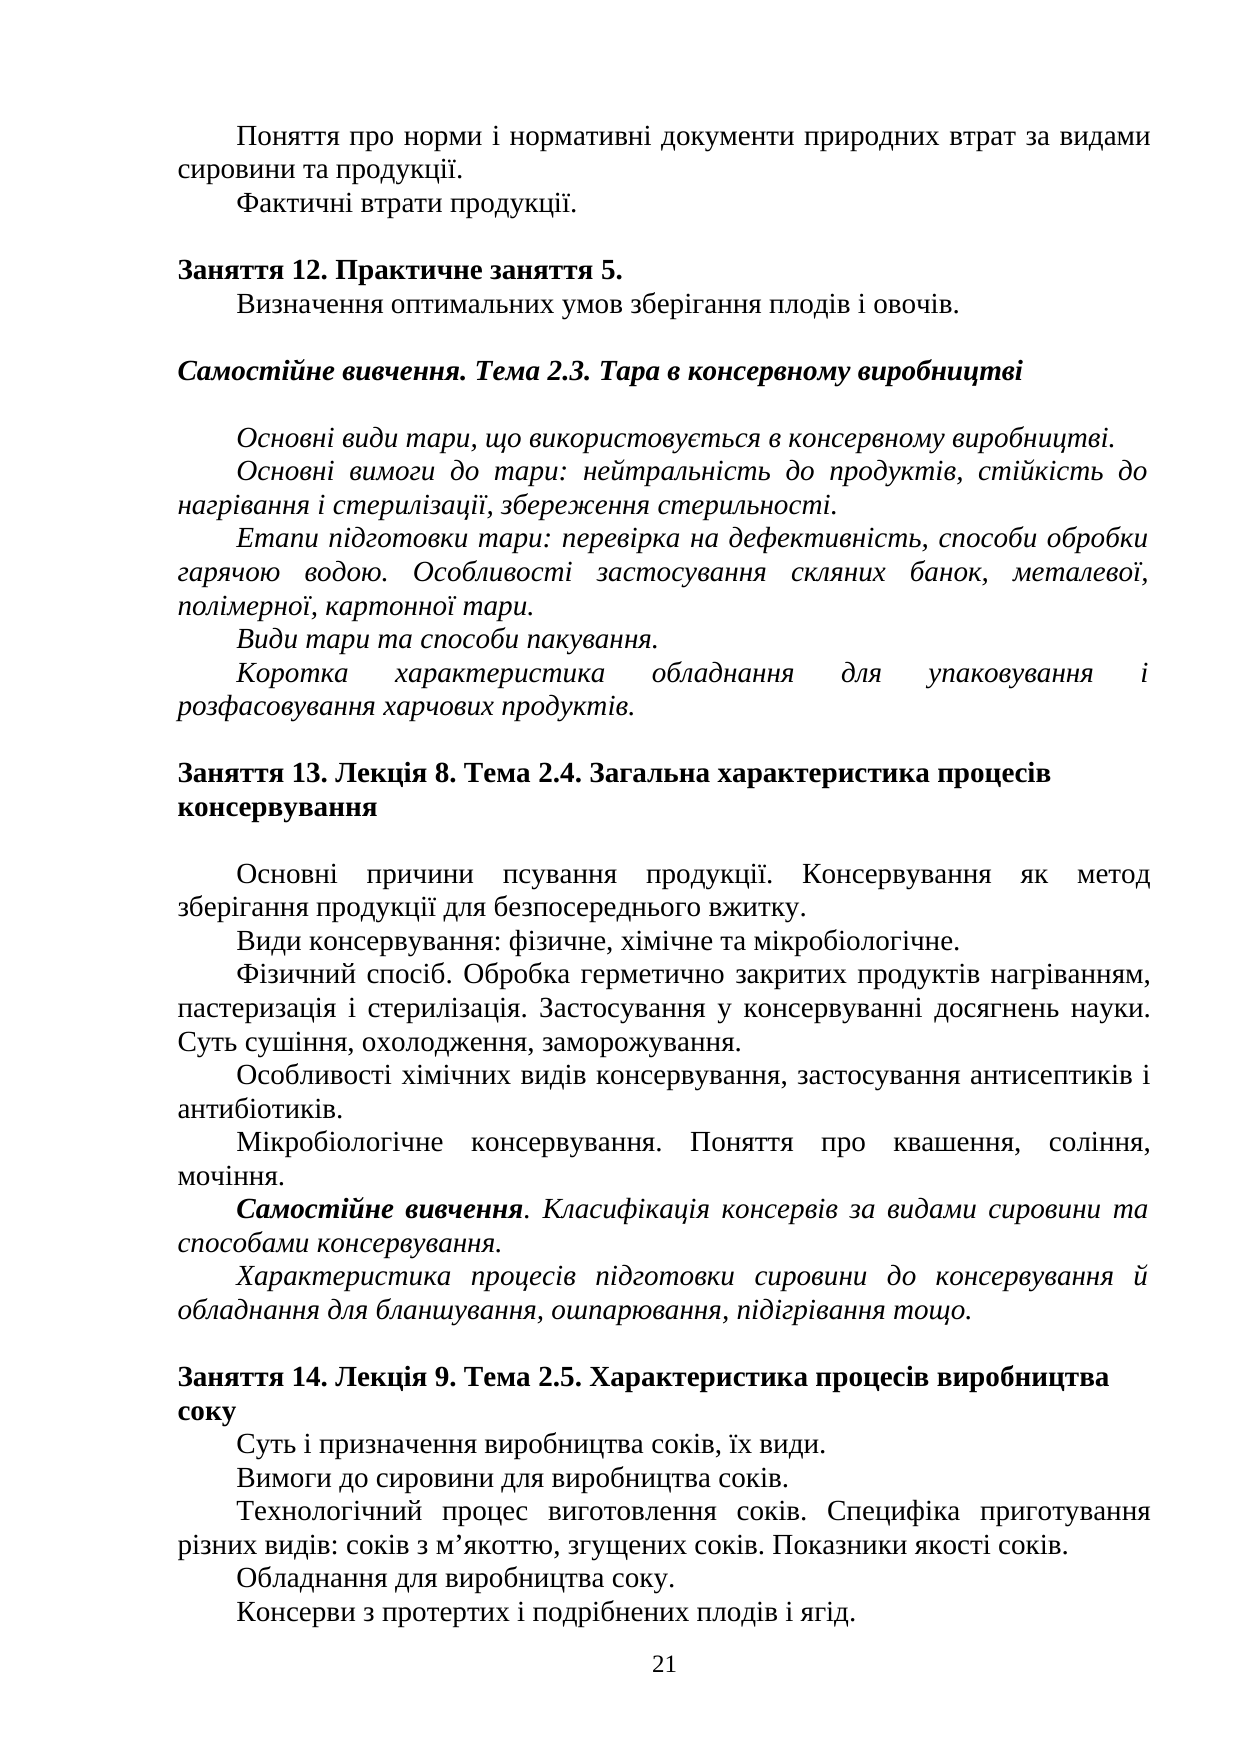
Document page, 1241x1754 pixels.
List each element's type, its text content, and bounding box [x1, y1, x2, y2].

text Коротка характеристика обладнання для упаковування і розфасовування харчових продуктів. [177, 655, 1152, 722]
text Суть і призначення виробництва соків, їх види. [177, 1426, 1152, 1460]
text Основні вимоги до тари: нейтральність до продуктів, стійкість до нагрівання і стерилізації, збереження стерильності. [177, 453, 1152, 521]
text Самостійне вивчення. Класифікація консервів за видами сировини та способами консервування. [177, 1191, 1152, 1258]
text Види тари та способи пакування. [177, 621, 1152, 655]
text Мікробіологічне консервування. Поняття про квашення, соління, мочіння. [177, 1124, 1152, 1191]
text Фізичний спосіб. Обробка герметично закритих продуктів нагріванням, пастеризація і стерилізація. Застосування у консервуванні досягнень науки. Суть сушіння, охолодження, заморожування. [177, 957, 1152, 1057]
text Технологічний процес виготовлення соків. Специфіка приготування різних видів: соків з м’якоттю, згущених соків. Показники якості соків. [177, 1493, 1152, 1560]
text Види консервування: фізичне, хімічне та мікробіологічне. [177, 923, 1152, 957]
text Заняття 12. Практичне заняття 5. [177, 252, 1152, 286]
text Основні причини псування продукції. Консервування як метод зберігання продукції для безпосереднього вжитку. [177, 856, 1152, 923]
text Характеристика процесів підготовки сировини до консервування й обладнання для бланшування, ошпарювання, підігрівання тощо. [177, 1258, 1152, 1326]
text Поняття про норми і нормативні документи природних втрат за видами сировини та продукції. [177, 118, 1152, 185]
text Заняття 13. Лекція 8. Тема 2.4. Загальна характеристика процесів консервування [177, 755, 1152, 822]
text Фактичні втрати продукції. [177, 185, 1152, 219]
text Заняття 14. Лекція 9. Тема 2.5. Характеристика процесів виробництва соку [177, 1359, 1152, 1426]
text Етапи підготовки тари: перевірка на дефективність, способи обробки гарячою водою. Особливості застосування скляних банок, металевої, полімерної, картонної тари. [177, 521, 1152, 621]
text Обладнання для виробництва соку. [177, 1560, 1152, 1594]
text Визначення оптимальних умов зберігання плодів і овочів. [177, 286, 1152, 319]
text Основні види тари, що використовується в консервному виробництві. [177, 420, 1152, 453]
text Вимоги до сировини для виробництва соків. [177, 1460, 1152, 1493]
text Консерви з протертих і подрібнених плодів і ягід. [177, 1594, 1152, 1627]
text Особливості хімічних видів консервування, застосування антисептиків і антибіотиків. [177, 1057, 1152, 1124]
text Самостійне вивчення. Тема 2.3. Тара в консервному виробництві [177, 353, 1152, 386]
